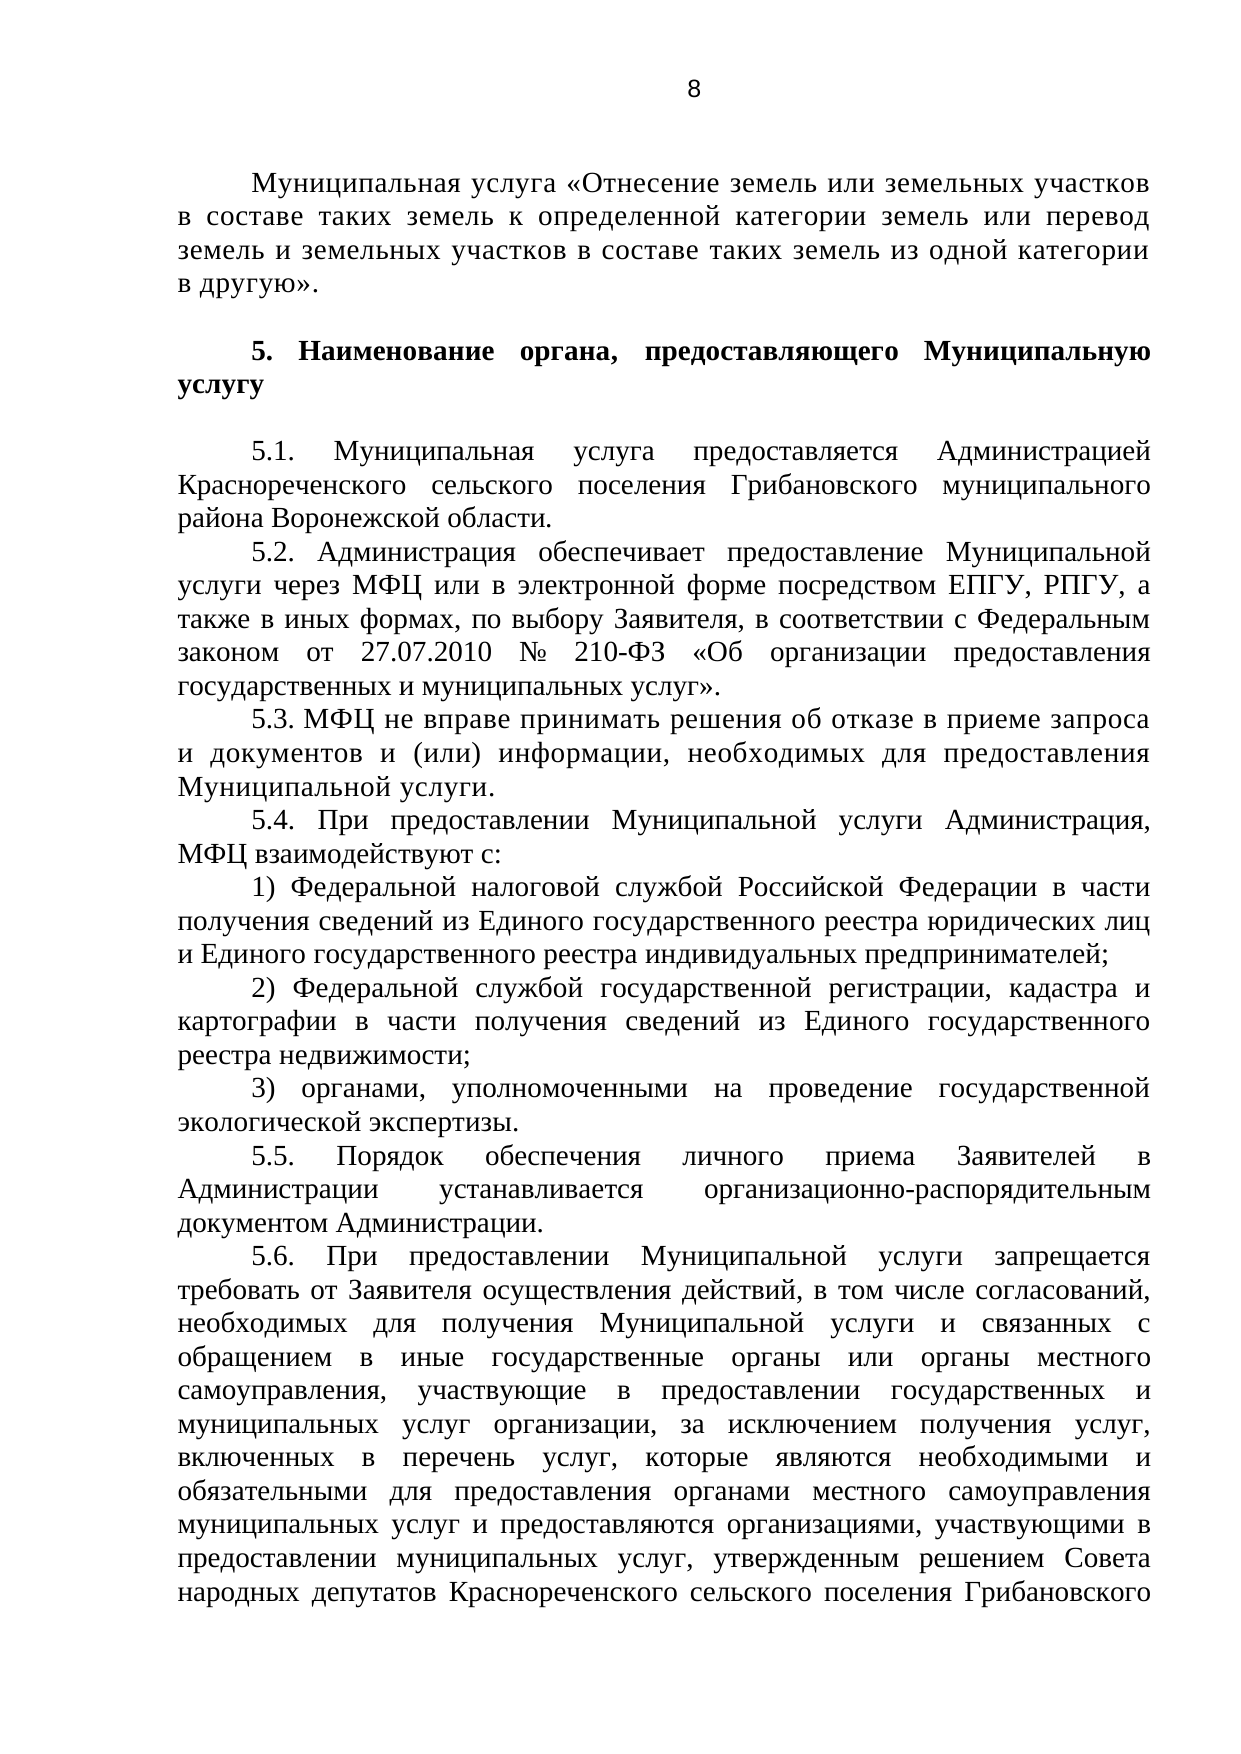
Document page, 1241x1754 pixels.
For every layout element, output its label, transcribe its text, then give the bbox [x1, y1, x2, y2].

text 5.4. При предоставлении Муниципальной услуги Администрация, МФЦ взаимодействуют с: [177, 802, 1152, 869]
text 5.3. МФЦ не вправе принимать решения об отказе в приеме запроса и документов и (или) информации, необходимых для предоставления Муниципальной услуги. [177, 702, 1152, 802]
text 5.5. Порядок обеспечения личного приема Заявителей в Администрации устанавливается организационно-распорядительным документом Администрации. [177, 1138, 1152, 1238]
text 3) органами, уполномоченными на проведение государственной экологической экспертизы. [177, 1071, 1152, 1138]
text 5.1. Муниципальная услуга предоставляется Администрацией Краснореченского сельского поселения Грибановского муниципального района Воронежской области. [177, 433, 1152, 534]
text Муниципальная услуга «Отнесение земель или земельных участков в составе таких земель к определенной категории земель или перевод земель и земельных участков в составе таких земель из одной категории в другую». [177, 165, 1152, 299]
text 2) Федеральной службой государственной регистрации, кадастра и картографии в части получения сведений из Единого государственного реестра недвижимости; [177, 970, 1152, 1071]
text 5.2. Администрация обеспечивает предоставление Муниципальной услуги через МФЦ или в электронной форме посредством ЕПГУ, РПГУ, а также в иных формах, по выбору Заявителя, в соответствии с Федеральным законом от 27.07.2010 № 210-ФЗ «Об организации предоставления государственных и муниципальных услуг». [177, 534, 1152, 702]
text 5. Наименование органа, предоставляющего Муниципальную услугу [177, 333, 1152, 400]
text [177, 1238, 1152, 1607]
text 1) Федеральной налоговой службой Российской Федерации в части получения сведений из Единого государственного реестра юридических лиц и Единого государственного реестра индивидуальных предпринимателей; [177, 869, 1152, 970]
